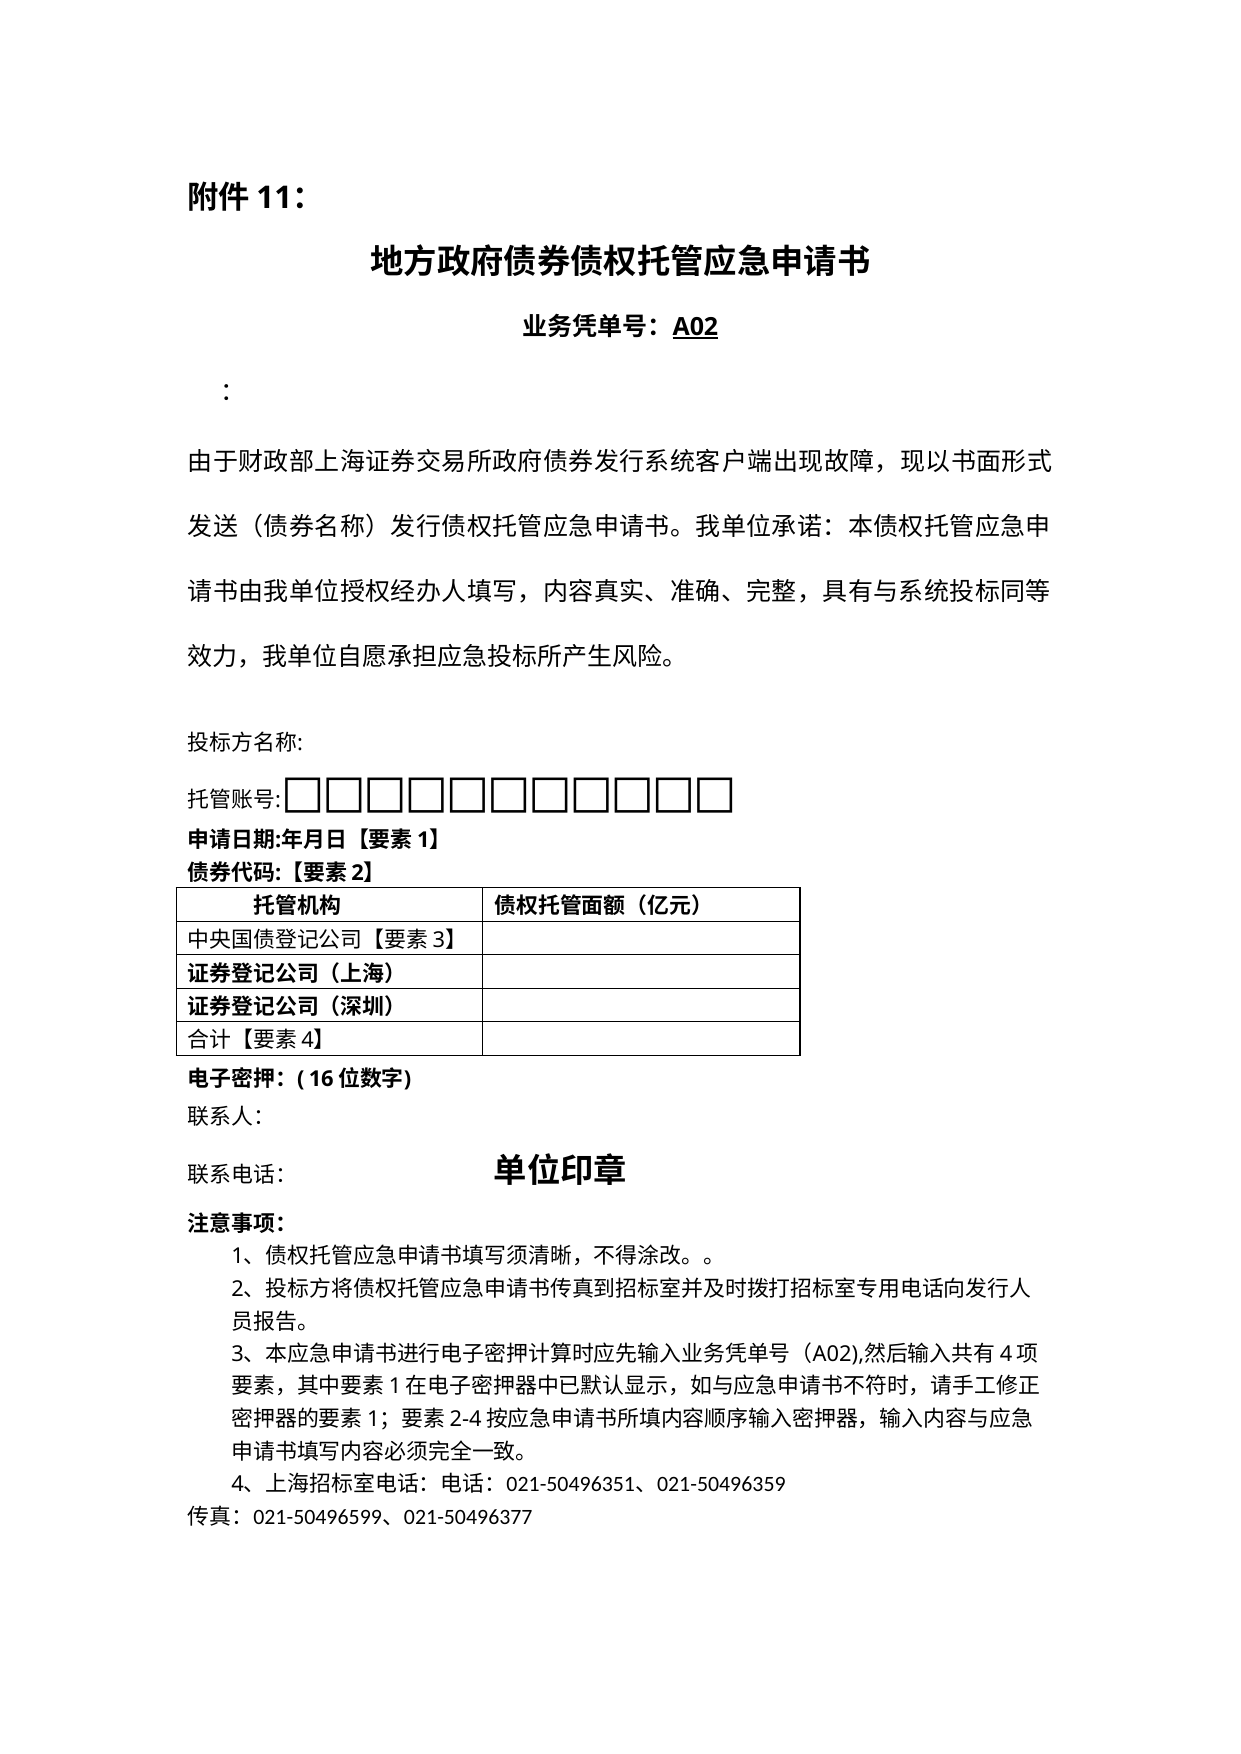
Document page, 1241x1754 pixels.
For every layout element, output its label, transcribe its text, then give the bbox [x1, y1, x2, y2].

table_cell 中央国债登记公司【要素3】 [177, 922, 482, 954]
table_header 债权托管面额（亿元） [483, 888, 799, 921]
table_cell [483, 1022, 799, 1055]
table_cell [483, 922, 799, 954]
text 传真：021-50496599、021-50496377 [187, 1498, 1053, 1531]
text 联系人： [187, 1098, 1053, 1131]
text 申请日期:年月日【要素1】 [187, 822, 1053, 854]
text ： [187, 357, 1053, 422]
table_cell 证券登记公司（上海） [177, 955, 482, 988]
table_cell [483, 955, 799, 988]
table_cell [483, 989, 799, 1021]
list 债权托管应急申请书填写须清晰，不得涂改。。 [231, 1238, 1053, 1271]
text 业务凭单号：A02 [187, 292, 1053, 357]
list 投标方将债权托管应急申请书传真到招标室并及时拨打招标室专用电话向发行人员报告。 [231, 1271, 1053, 1336]
text 电子密押：( 16位数字) [187, 1061, 1053, 1093]
text 投标方名称: [187, 724, 1053, 757]
text 3、本应急申请书进行电子密押计算时应先输入业务凭单号（A02),然后输入共有4项要素，其中要素1在电子密押器中已默认显示，如与应急申请书不符时，请手工修正密押器的要素1；要素2-4按应急申请书所填内容顺序输入密押器，输入内容与应急申请书填写内容必须完全一致。 [231, 1336, 1053, 1466]
table_cell 合计【要素4】 [177, 1022, 482, 1055]
text 债券代码:【要素2】 [187, 854, 1053, 887]
text 4、上海招标室电话：电话：021-50496351、021-50496359 [231, 1466, 1053, 1498]
text 由于财政部上海证券交易所政府债券发行系统客户端出现故障，现以书面形式发送（债券名称）发行债权托管应急申请书。我单位承诺：本债权托管应急申请书由我单位授权经办人填写，内容真实、准确、完整，具有与系统投标同等效力，我单位自愿承担应急投标所产生风险。 [187, 427, 1053, 687]
text 注意事项： [187, 1206, 1053, 1238]
table_cell 证券登记公司（深圳） [177, 989, 482, 1021]
table_header 托管机构 [177, 888, 482, 921]
text 托管账号:□□□□□□□□□□□ [187, 757, 1053, 822]
text 附件11： [187, 162, 1053, 227]
text 地方政府债券债权托管应急申请书 [187, 227, 1053, 292]
text 联系电话： 单位印章 [187, 1136, 1053, 1201]
